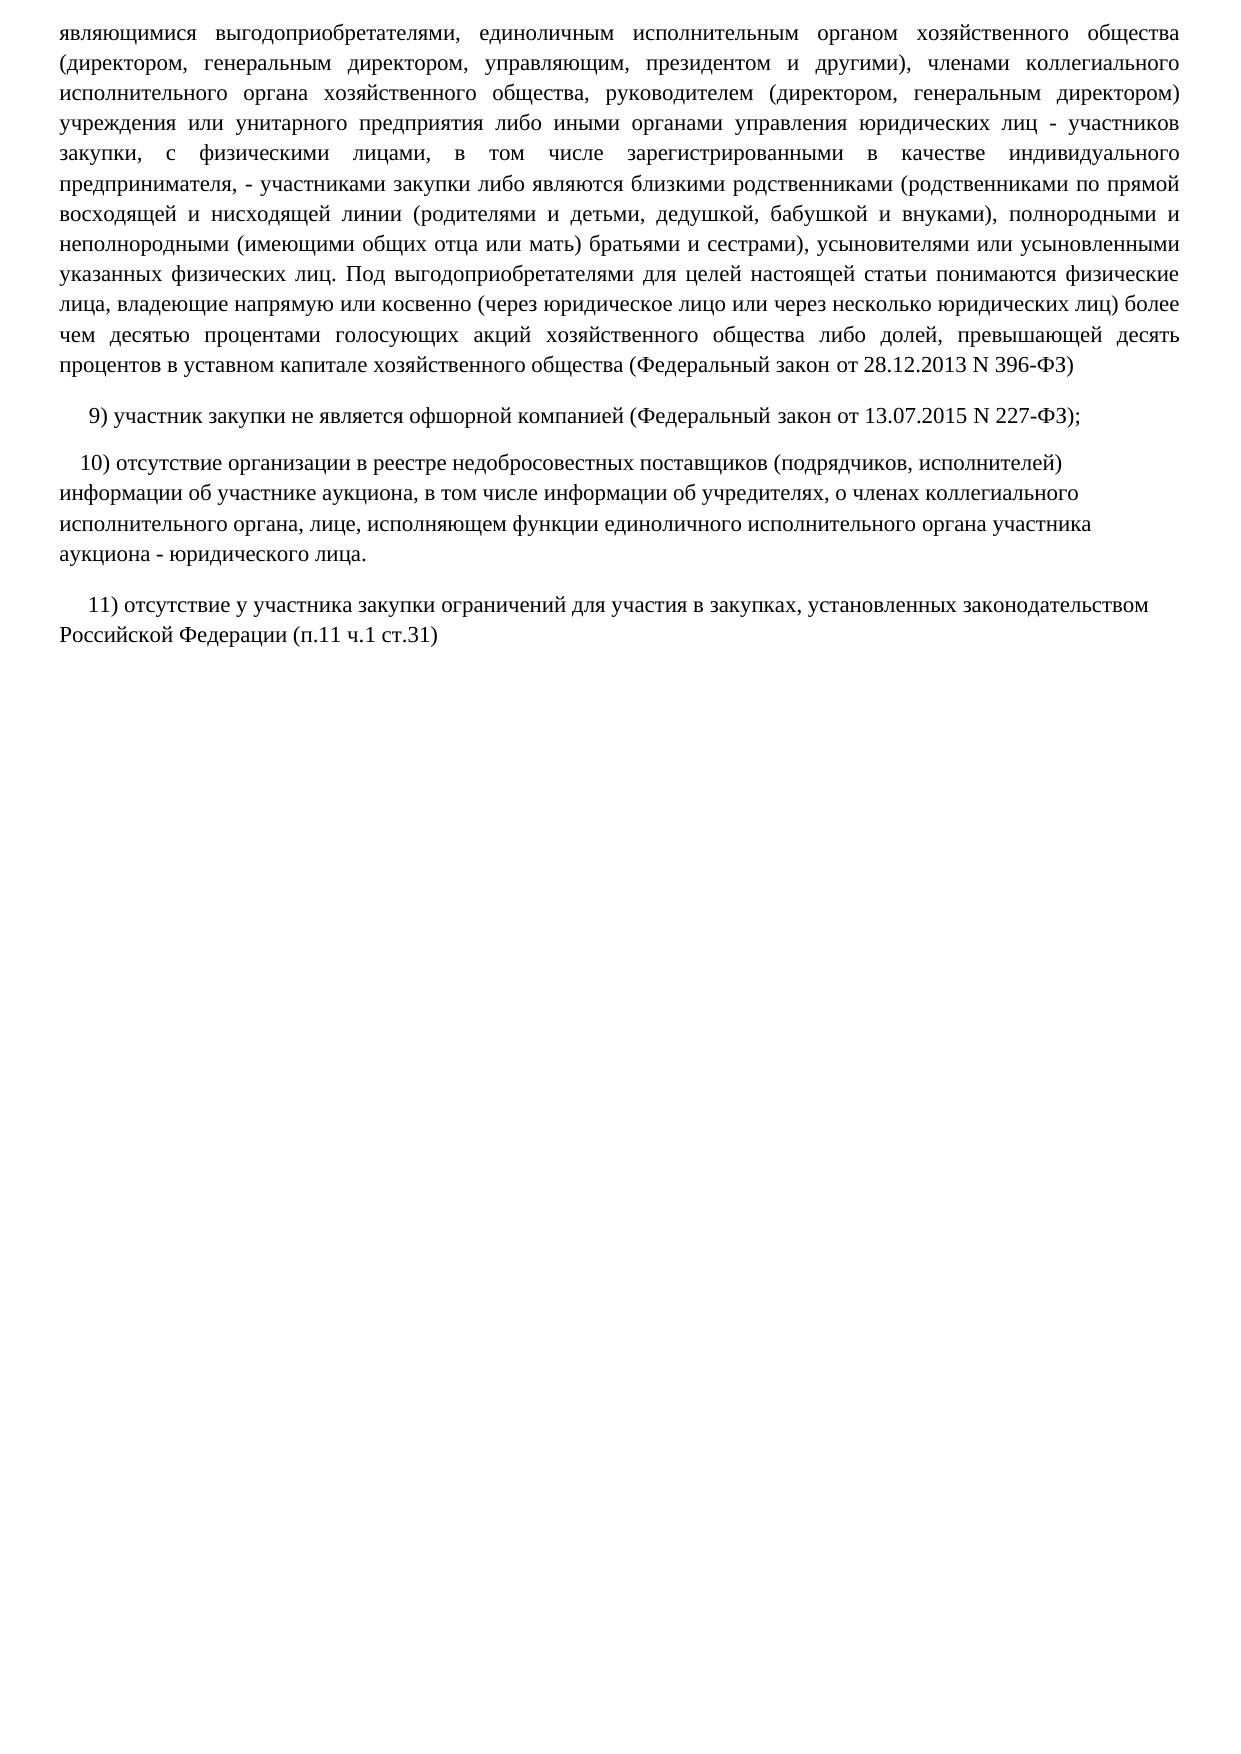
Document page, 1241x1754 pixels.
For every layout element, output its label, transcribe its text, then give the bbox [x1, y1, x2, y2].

text 9) участник закупки не является офшорной компанией (Федеральный закон от 13.07.2015 N 227-ФЗ); [59, 398, 1181, 428]
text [59, 15, 1181, 377]
text 11) отсутствие у участника закупки ограничений для участия в закупках, установленных законодательством Российской Федерации (п.11 ч.1 ст.31) [59, 591, 1181, 647]
text 10) отсутствие организации в реестре недобросовестных поставщиков (подрядчиков, исполнителей) информации об участнике аукциона, в том числе информации об учредителях, о членах коллегиального исполнительного органа, лице, исполняющем функции единоличного исполнительного органа участника аукциона - юридического лица. [59, 449, 1181, 566]
